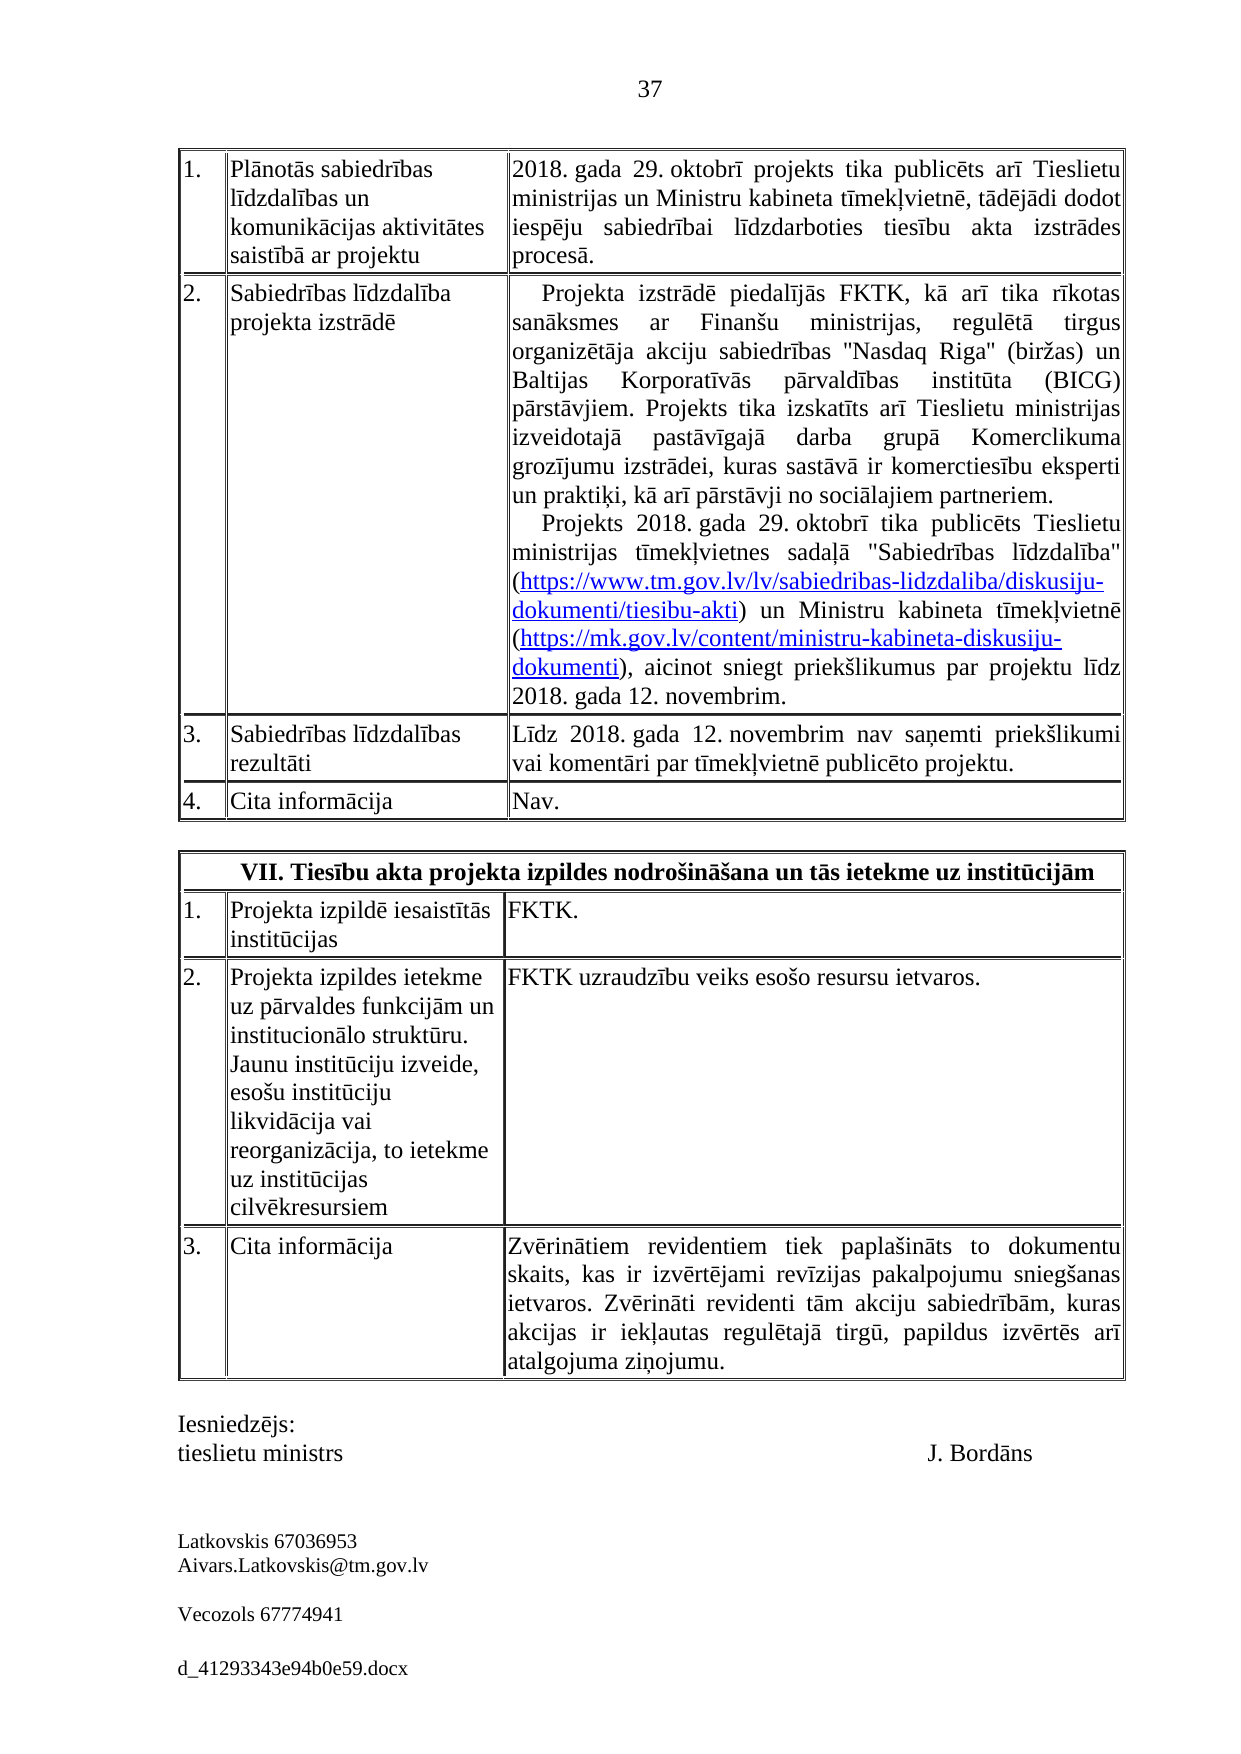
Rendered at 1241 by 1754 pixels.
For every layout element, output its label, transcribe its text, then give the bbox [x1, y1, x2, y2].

table_cell FKTK. [506, 889, 1123, 956]
table_cell Projekta izpildē iesaistītās institūcijas [228, 893, 503, 956]
table_cell Cita informācija [227, 1228, 504, 1378]
table_cell FKTK uzraudzību veiks esošo resursu ietvaros. [506, 956, 1123, 1224]
table_cell 1. [181, 889, 225, 956]
table_cell 4. [181, 780, 227, 818]
table_cell Cita informācija [227, 783, 509, 818]
text Vecozols 67774941 [177, 1602, 1122, 1626]
table_cell Projekta izstrādē piedalījās FKTK, kā arī tika rīkotas sanāksmes ar Finanšu ministrijas, regulētā tirgus organizētāja akciju sabiedrības ''Nasdaq Riga'' (biržas) un Baltijas Korporatīvās pārvaldības institūta (BICG) pārstāvjiem. Projekts tika izskatīts arī Tieslietu ministrijas izveidotajā pastāvīgajā darba grupā Komerclikuma grozījumu izstrādei, kuras sastāvā ir komerctiesību eksperti un praktiķi, kā arī pārstāvji no sociālajiem partneriem. Projekts 2018. gada 29. oktobrī tika publicēts Tieslietu ministrijas tīmekļvietnes sadaļā "Sabiedrības līdzdalība" (https://www.tm.gov.lv/lv/sabiedribas-lidzdaliba/diskusiju-dokumenti/tiesibu-akti) un Ministru kabineta tīmekļvietnē (https://mk.gov.lv/content/ministru-kabineta-diskusiju-dokumenti), aicinot sniegt priekšlikumus par projektu līdz 2018. gada 12. novembrim. [510, 272, 1123, 713]
table_header VII. Tiesību akta projekta izpildes nodrošināšana un tās ietekme uz institūcijām [181, 854, 1123, 889]
text Iesniedzējs: [177, 1409, 1122, 1438]
table_cell Zvērinātiem revidentiem tiek paplašināts to dokumentu skaits, kas ir izvērtējami revīzijas pakalpojumu sniegšanas ietvaros. Zvērināti revidenti tām akciju sabiedrībām, kuras akcijas ir iekļautas regulētajā tirgū, papildus izvērtēs arī atalgojuma ziņojumu. [504, 1224, 1123, 1378]
table_cell 2. [181, 956, 225, 1224]
table_cell Nav. [509, 780, 1123, 818]
table_cell Līdz 2018. gada 12. novembrim nav saņemti priekšlikumi vai komentāri par tīmekļvietnē publicēto projektu. [510, 713, 1124, 780]
table_cell 1. [181, 151, 227, 272]
table_cell Sabiedrības līdzdalība projekta izstrādē [228, 276, 507, 713]
text Aivars.Latkovskis@tm.gov.lv [177, 1553, 1122, 1577]
table_cell 3. [181, 1224, 227, 1378]
table_cell Sabiedrības līdzdalības rezultāti [228, 716, 507, 780]
table_cell Plānotās sabiedrības līdzdalības un komunikācijas aktivitātes saistībā ar projektu [227, 151, 509, 272]
table_cell 3. [180, 713, 225, 780]
table_cell Projekta izpildes ietekme uz pārvaldes funkcijām un institucionālo struktūru. Jaunu institūciju izveide, esošu institūciju likvidācija vai reorganizācija, to ietekme uz institūcijas cilvēkresursiem [228, 960, 503, 1224]
table_cell 2018. gada 29. oktobrī projekts tika publicēts arī Tieslietu ministrijas un Ministru kabineta tīmekļvietnē, tādējādi dodot iespēju sabiedrībai līdzdarboties tiesību akta izstrādes procesā. [509, 151, 1123, 272]
table_cell 2. [181, 272, 225, 713]
text Latkovskis 67036953 [177, 1529, 1122, 1553]
text tieslietu ministrs J. Bordāns [177, 1438, 1122, 1467]
